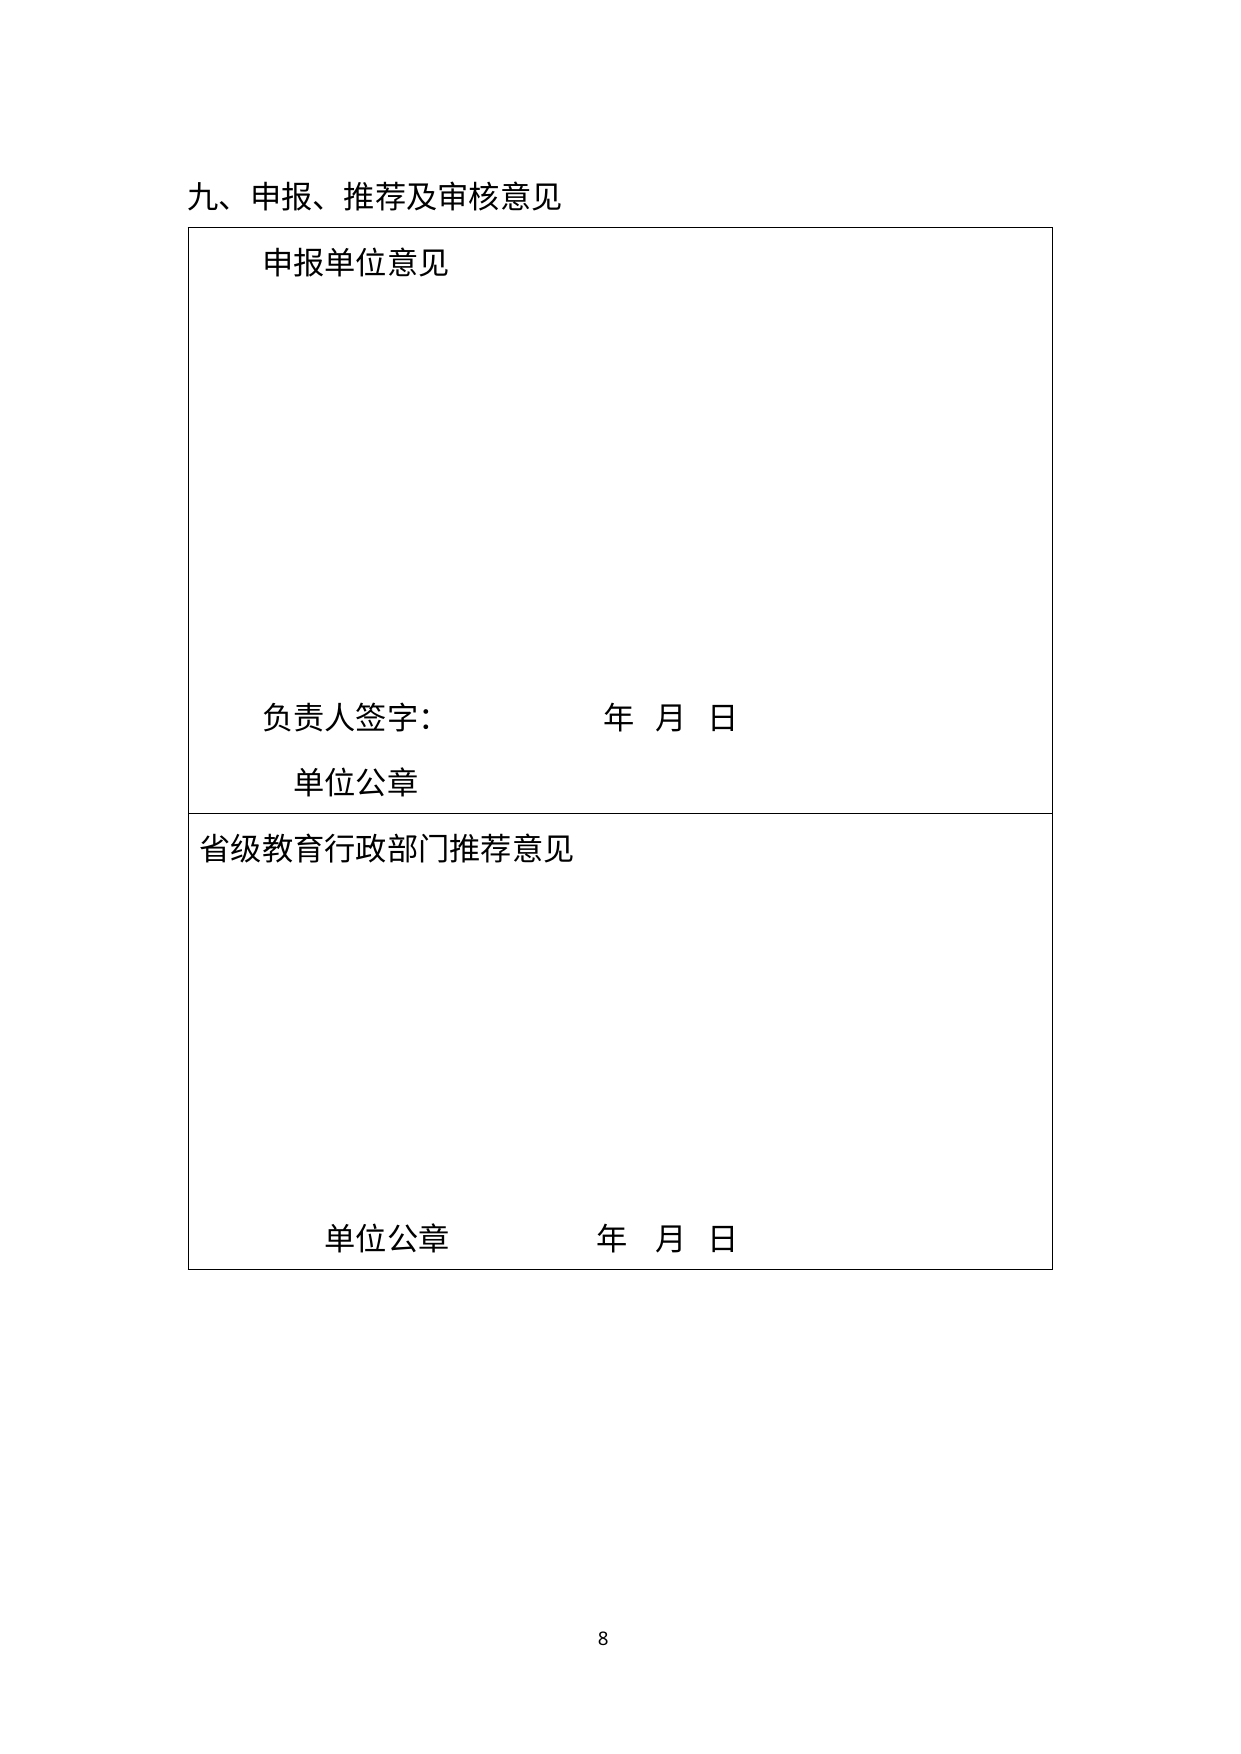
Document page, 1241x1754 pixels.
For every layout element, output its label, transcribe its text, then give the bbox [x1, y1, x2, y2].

table_cell 省级教育行政部门推荐意见 单位公章 年 月 日 [189, 814, 1052, 1269]
table_header 申报单位意见 负责人签字： 年 月 日 单位公章 [189, 228, 1052, 813]
list 申报、推荐及审核意见 [187, 162, 1053, 227]
